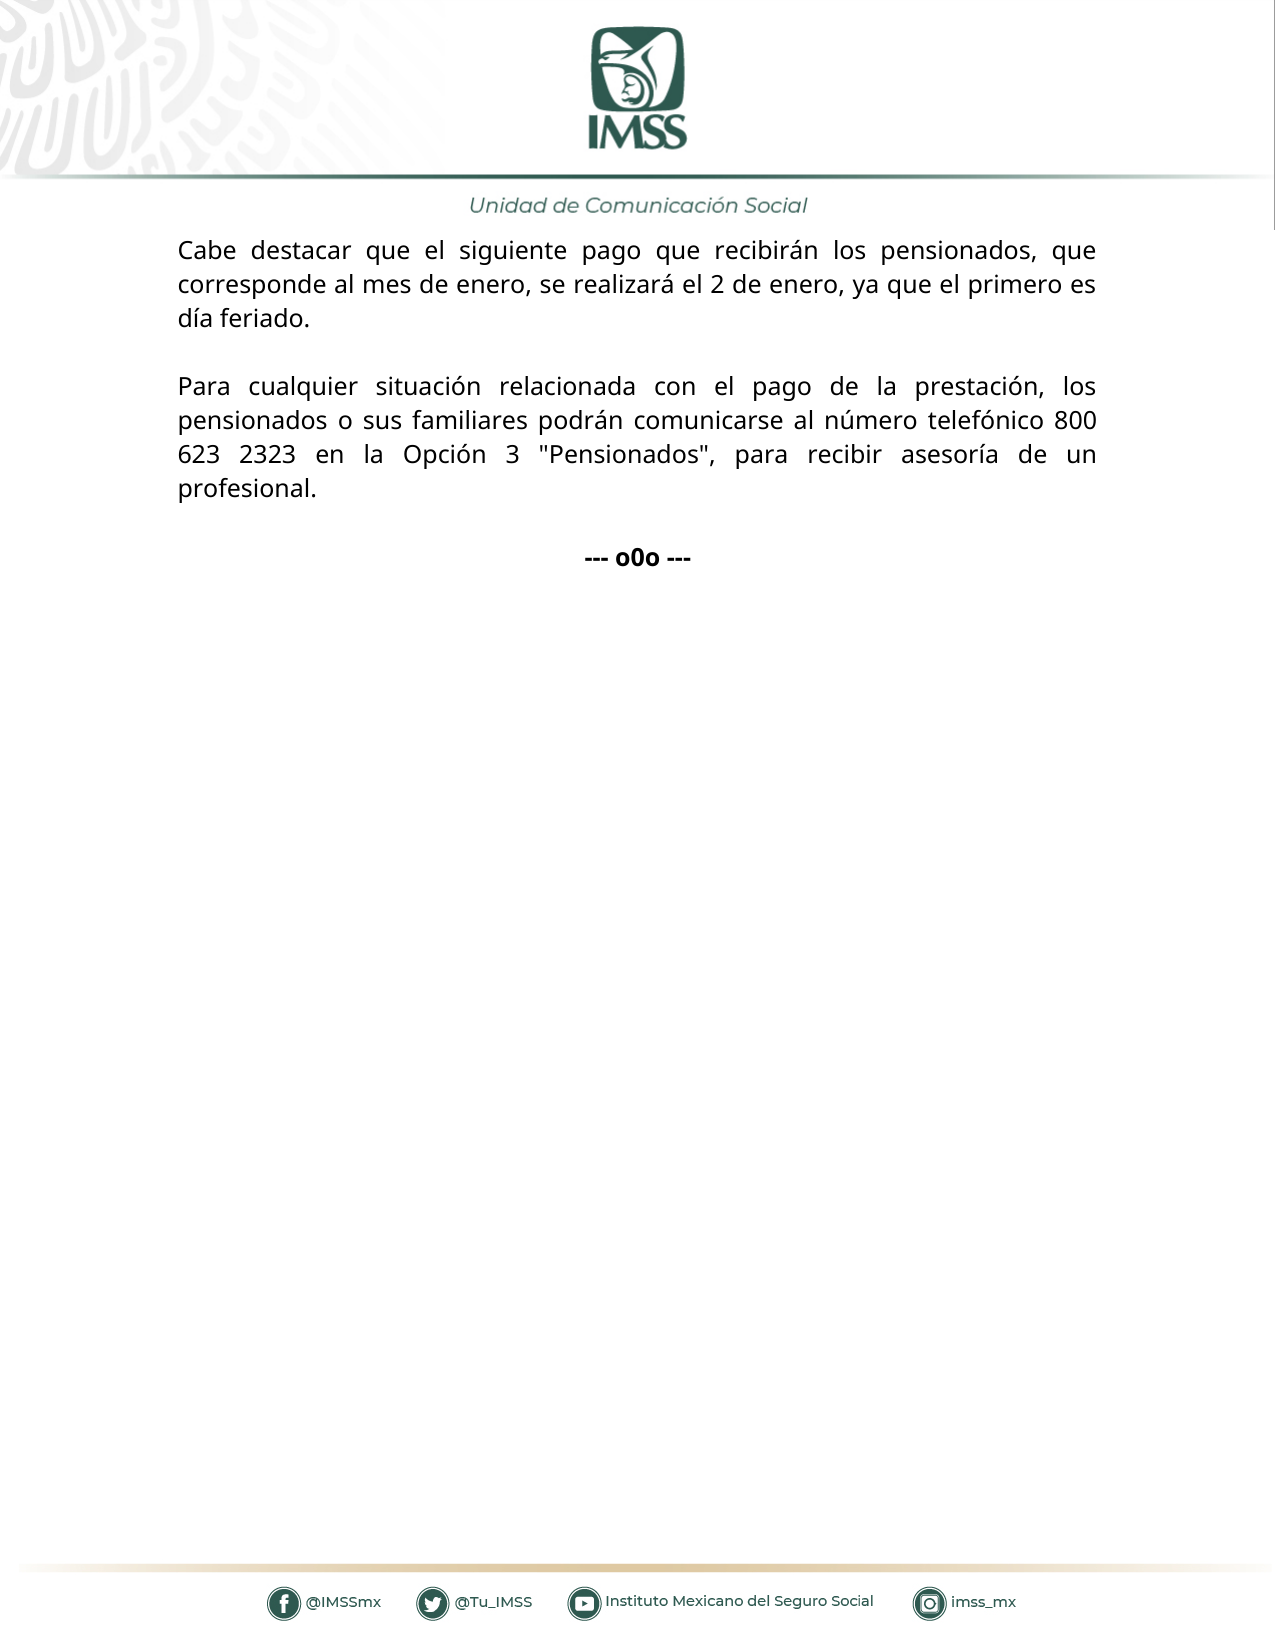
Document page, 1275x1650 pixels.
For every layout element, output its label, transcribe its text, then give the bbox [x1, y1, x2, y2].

picture [0, 0, 1275, 230]
text --- o0o --- [177, 539, 1098, 573]
text Cabe destacar que el siguiente pago que recibirán los pensionados, que corresponde al mes de enero, se realizará el 2 de enero, ya que el primero es día feriado. [177, 233, 1098, 335]
picture [18, 1554, 1272, 1641]
text Para cualquier situación relacionada con el pago de la prestación, los pensionados o sus familiares podrán comunicarse al número telefónico 800 623 2323 en la Opción 3 "Pensionados", para recibir asesoría de un profesional. [177, 369, 1098, 505]
